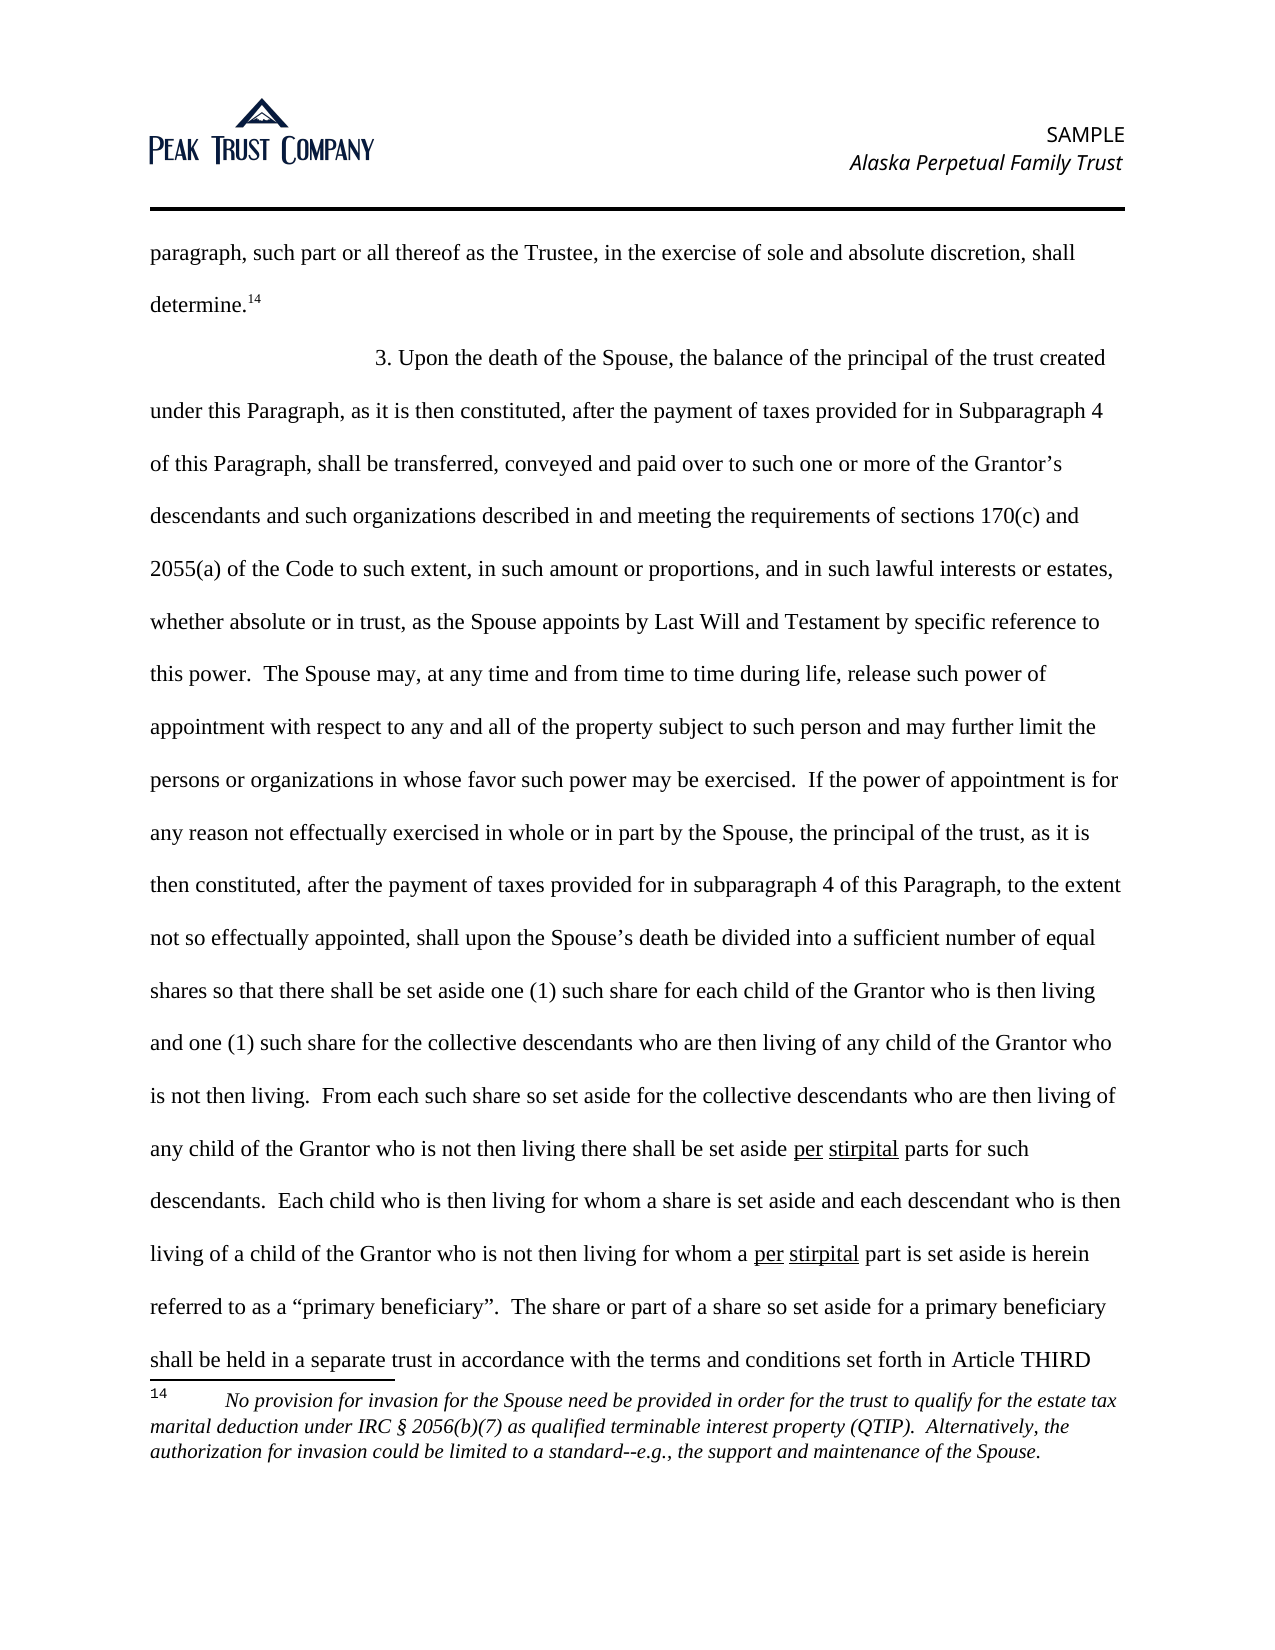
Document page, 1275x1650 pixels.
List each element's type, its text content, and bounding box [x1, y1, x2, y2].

picture [149, 98, 376, 168]
